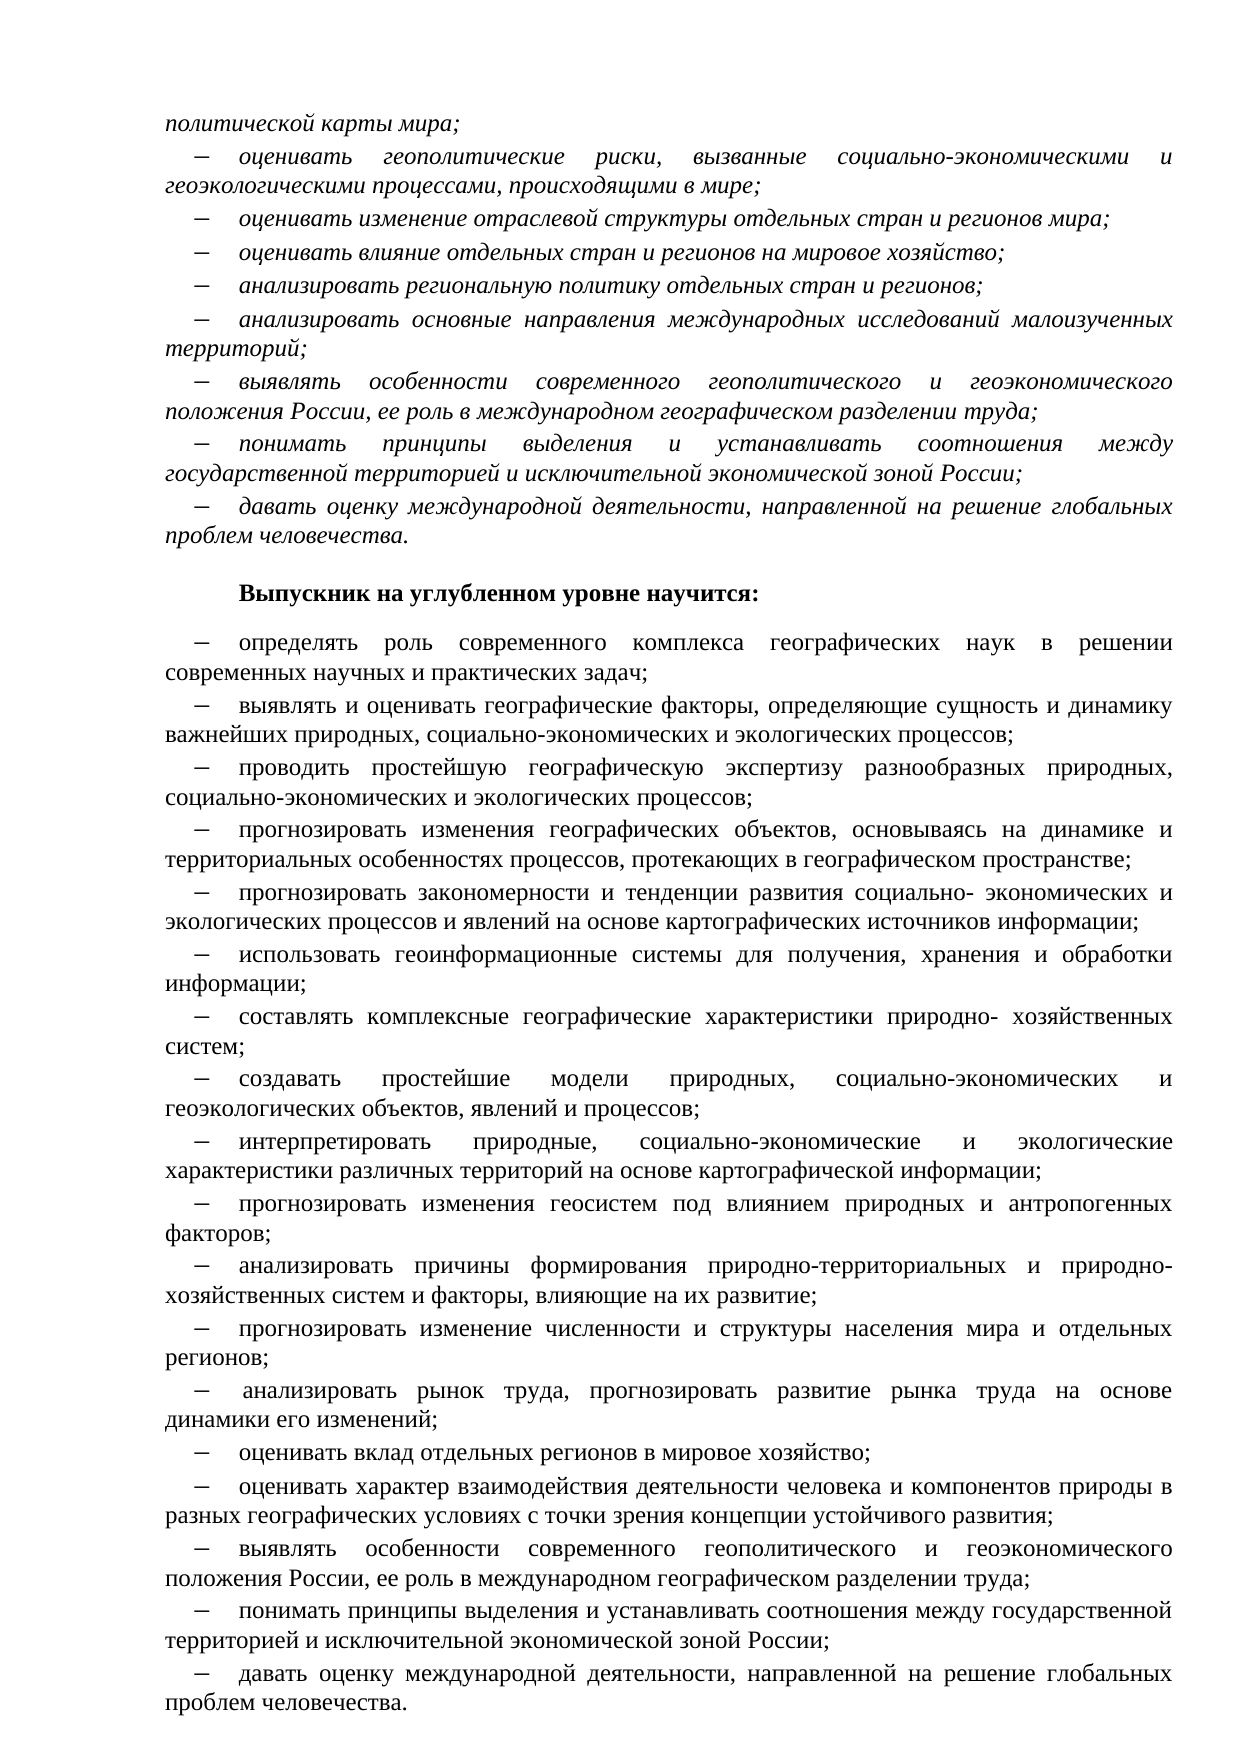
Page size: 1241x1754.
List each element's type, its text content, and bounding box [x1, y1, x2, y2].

list понимать принципы выделения и устанавливать соотношения между государственной территорией и исключительной экономической зоной России; [165, 1591, 1173, 1654]
list определять роль современного комплекса географических наук в решении современных научных и практических задач; [165, 623, 1173, 686]
list создавать простейшие модели природных, социально-экономических и геоэкологических объектов, явлений и процессов; [165, 1059, 1173, 1122]
list оценивать вклад отдельных регионов в мировое хозяйство; [194, 1433, 1198, 1467]
list прогнозировать закономерности и тенденции развития социально- экономических и экологических процессов и явлений на основе картографических источников информации; [165, 873, 1174, 935]
list оценивать характер взаимодействия деятельности человека и компонентов природы в разных географических условиях с точки зрения концепции устойчивого развития; [165, 1467, 1173, 1529]
list использовать геоинформационные системы для получения, хранения и обработки информации; [165, 935, 1173, 997]
list проводить простейшую географическую экспертизу разнообразных природных, социально-экономических и экологических процессов; [165, 748, 1173, 810]
list выявлять и оценивать географические факторы, определяющие сущность и динамику важнейших природных, социально-экономических и экологических процессов; [165, 686, 1174, 748]
subtitle Выпускник на углубленном уровне научится: [238, 578, 1198, 607]
list оценивать влияние отдельных стран и регионов на мировое хозяйство; [194, 233, 1198, 266]
list прогнозировать изменения географических объектов, основываясь на динамике и территориальных особенностях процессов, протекающих в географическом пространстве; [165, 810, 1174, 873]
list интерпретировать природные, социально-экономические и экологические характеристики различных территорий на основе картографической информации; [165, 1122, 1173, 1184]
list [165, 108, 1173, 137]
list анализировать рынок труда, прогнозировать развитие рынка труда на основе динамики его изменений; [165, 1371, 1173, 1433]
list анализировать региональную политику отдельных стран и регионов; [194, 266, 1198, 300]
list оценивать геополитические риски, вызванные социально-экономическими и геоэкологическими процессами, происходящими в мире; [165, 137, 1173, 199]
list анализировать основные направления международных исследований малоизученных территорий; [165, 300, 1173, 362]
list давать оценку международной деятельности, направленной на решение глобальных проблем человечества. [165, 487, 1173, 549]
list оценивать изменение отраслевой структуры отдельных стран и регионов мира; [165, 199, 1173, 233]
list анализировать причины формирования природно-территориальных и природно-хозяйственных систем и факторы, влияющие на их развитие; [165, 1246, 1173, 1309]
list понимать принципы выделения и устанавливать соотношения между государственной территорией и исключительной экономической зоной России; [165, 424, 1173, 487]
list прогнозировать изменения геосистем под влиянием природных и антропогенных факторов; [165, 1184, 1173, 1246]
list выявлять особенности современного геополитического и геоэкономического положения России, ее роль в международном географическом разделении труда; [165, 362, 1173, 424]
list прогнозировать изменение численности и структуры населения мира и отдельных регионов; [165, 1309, 1173, 1371]
list выявлять особенности современного геополитического и геоэкономического положения России, ее роль в международном географическом разделении труда; [165, 1529, 1173, 1591]
list составлять комплексные географические характеристики природно- хозяйственных систем; [165, 997, 1173, 1059]
list давать оценку международной деятельности, направленной на решение глобальных проблем человечества. [165, 1654, 1173, 1716]
